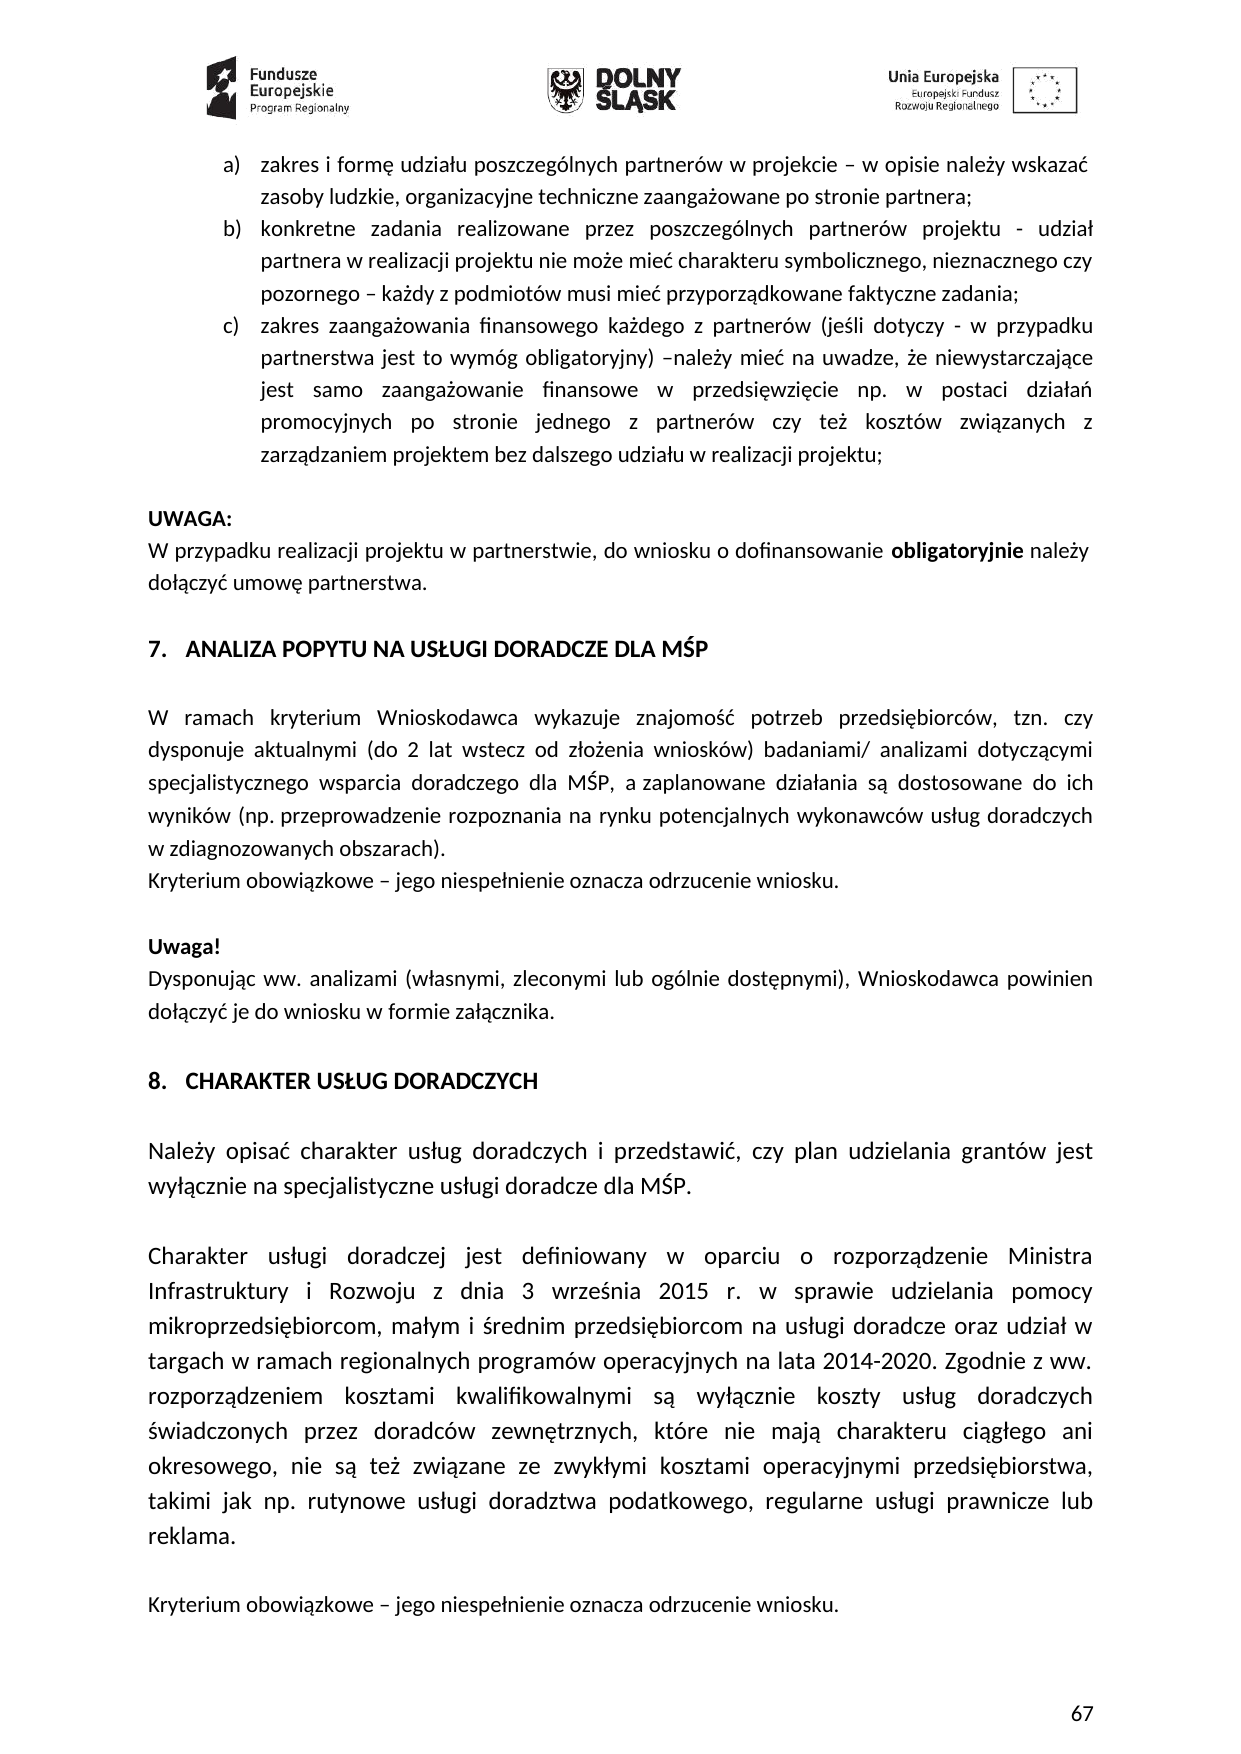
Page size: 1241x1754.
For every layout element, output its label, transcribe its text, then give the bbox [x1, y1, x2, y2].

text Uwaga! [148, 1359, 1094, 1387]
list zakres zaangażowania finansowego każdego z partnerów (jeśli dotyczy - w przypadku partnerstwa jest to wymóg obligatoryjny) –należy mieć na uwadze, że niewystarczające jest samo zaangażowanie finansowe w przedsięwzięcie np. w postaci działań promocyjnych po stronie jednego z partnerów czy też kosztów związanych z zarządzaniem projektem bez dalszego udziału w realizacji projektu; [223, 738, 1094, 894]
text Za projekt partnerski nie będzie uznawany projekt, który mógłby być zrealizowany równie skutecznie i efektywnie bez udziału partnerów, innych podmiotów. [148, 416, 1094, 476]
text UWAGA: [148, 931, 1089, 959]
text W ramach kryterium Wnioskodawca wykazuje znajomość potrzeb przedsiębiorców, tzn. czy dysponuje aktualnymi (do 2 lat wstecz od złożenia wniosków) badaniami/ analizami dotyczącymi specjalistycznego wsparcia doradczego dla MŚP, a zaplanowane działania są dostosowane do ich wyników (np. przeprowadzenie rozpoznania na rynku potencjalnych wykonawców usług doradczych w zdiagnozowanych obszarach). [148, 1130, 1094, 1288]
text Kryterium obowiązkowe – jego niespełnienie oznacza odrzucenie wniosku. [148, 1293, 1094, 1321]
text Projekt realizowany w partnerstwie oznacza projekt, którego wykonanie przekracza możliwości jednego podmiotu ze względu na jego ograniczony potencjał np. finansowy, naukowy, instytucjonalny czy brak doświadczenia. Promowane będą projekty realizowane w partnerstwie, które zapewnią większą skalę i siłę oddziaływania oraz przyczynią się do osiągnięcia rezultatów projektu. [148, 255, 1089, 412]
picture [147, 0, 1144, 173]
text W przypadku, gdy projekt jest realizowany w partnerstwie należy zaznaczyć odpowiedź „tak”. W uzasadnieniu punktu należy opisać sposób realizacji projektu w partnerstwie/współpracy wskazując: [148, 512, 1094, 573]
text Należy opisać charakter usług doradczych i przedstawić, czy plan udzielania grantów jest wyłącznie na specjalistyczne usługi doradcze dla MŚP. [148, 1562, 1094, 1627]
list PARTNERSTWO [148, 185, 1094, 216]
list konkretne zadania realizowane przez poszczególnych partnerów projektu - udział partnera w realizacji projektu nie może mieć charakteru symbolicznego, nieznacznego czy pozornego – każdy z podmiotów musi mieć przyporządkowane faktyczne zadania; [223, 641, 1094, 734]
text Dysponując ww. analizami (własnymi, zleconymi lub ogólnie dostępnymi), Wnioskodawca powinien dołączyć je do wniosku w formie załącznika. [148, 1391, 1094, 1452]
text W przypadku realizacji projektu w partnerstwie, do wniosku o dofinansowanie obligatoryjnie należy dołączyć umowę partnerstwa. [148, 963, 1089, 1023]
list zakres i formę udziału poszczególnych partnerów w projekcie – w opisie należy wskazać zasoby ludzkie, organizacyjne techniczne zaangażowane po stronie partnera; [223, 577, 1089, 637]
list CHARAKTER USŁUG DORADCZYCH [148, 1492, 1094, 1522]
list ANALIZA POPYTU NA USŁUGI DORADCZE DLA MŚP [148, 1060, 1094, 1090]
